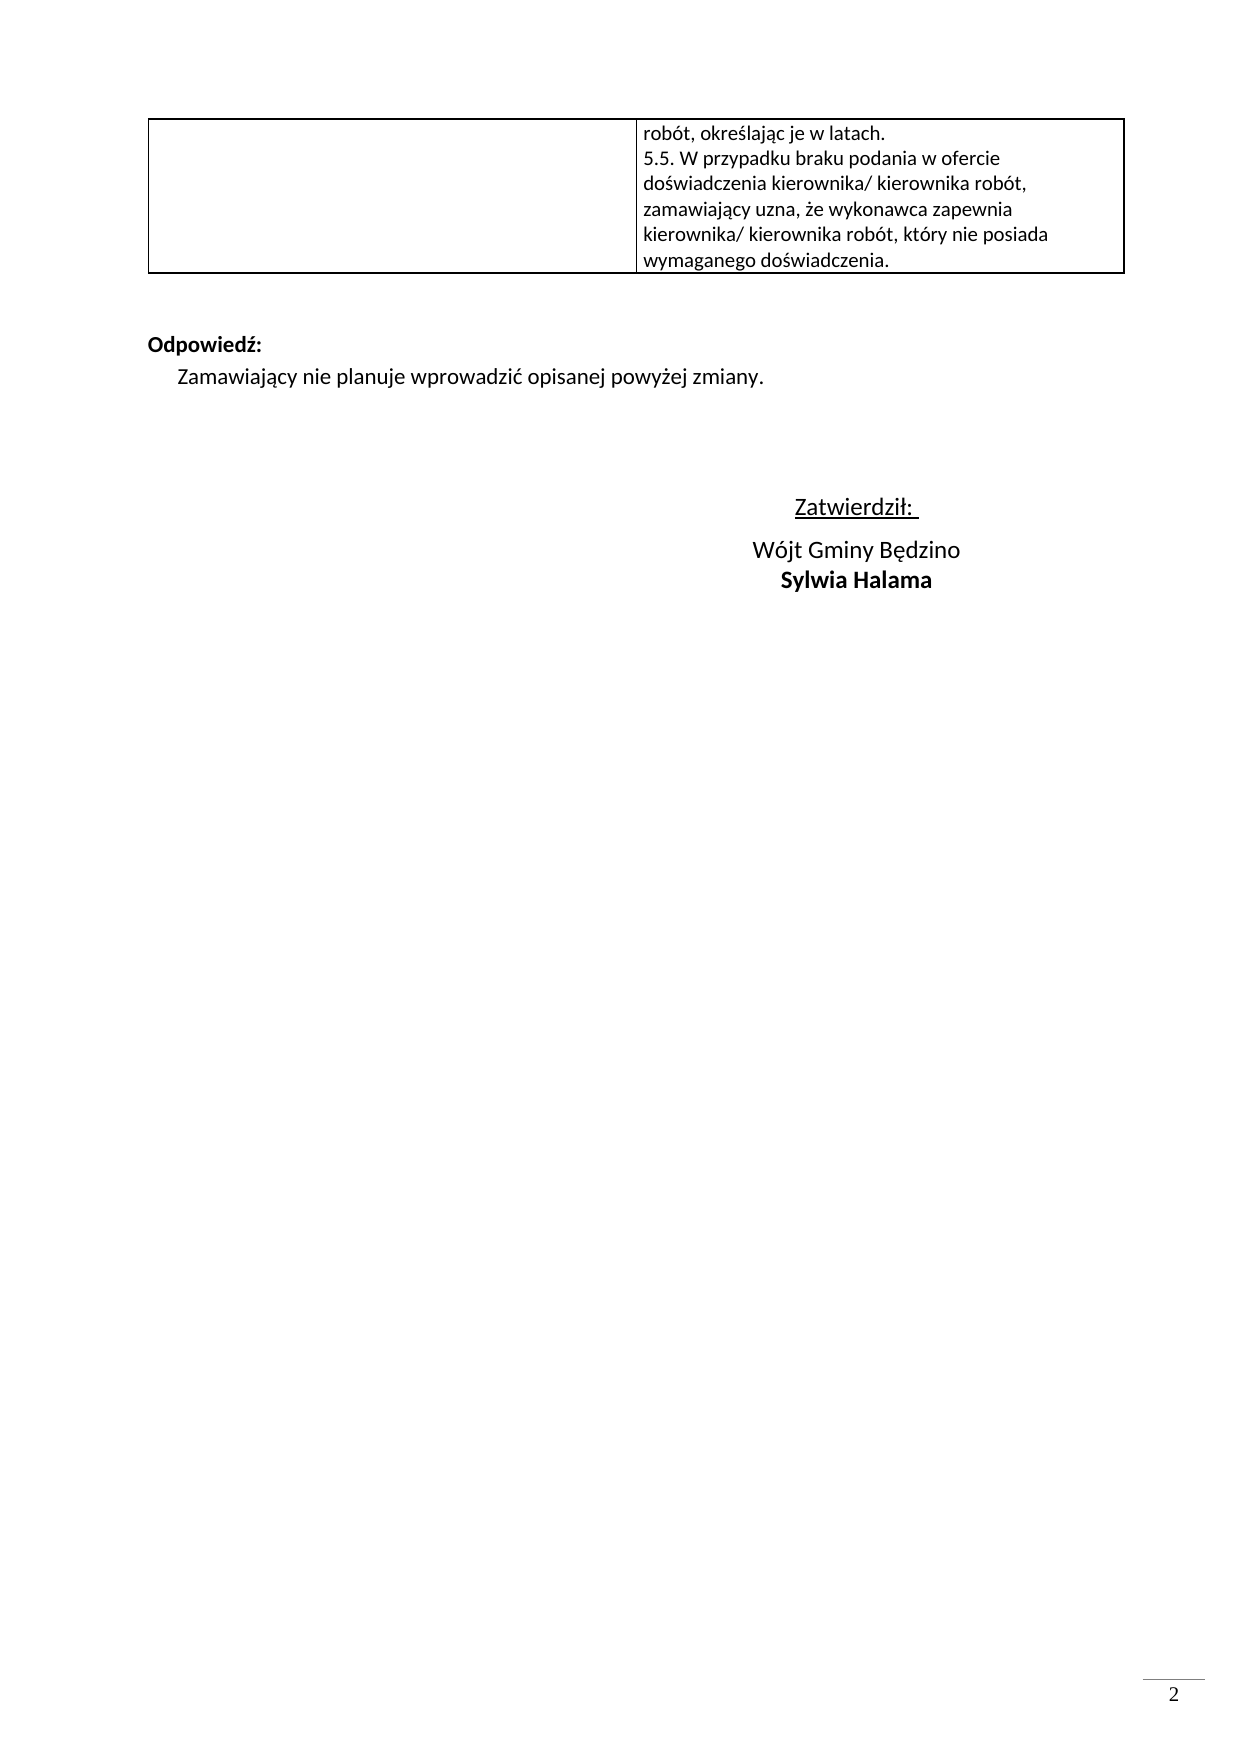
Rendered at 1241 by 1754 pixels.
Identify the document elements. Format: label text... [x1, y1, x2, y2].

text Odpowiedź: [148, 330, 1107, 358]
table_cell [149, 120, 636, 272]
text Zamawiający nie planuje wprowadzić opisanej powyżej zmiany. [177, 362, 1107, 390]
text Zatwierdził: [148, 491, 1107, 521]
text Sylwia Halama [148, 564, 1107, 595]
text Wójt Gminy Będzino [148, 534, 1107, 564]
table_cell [637, 120, 1123, 272]
